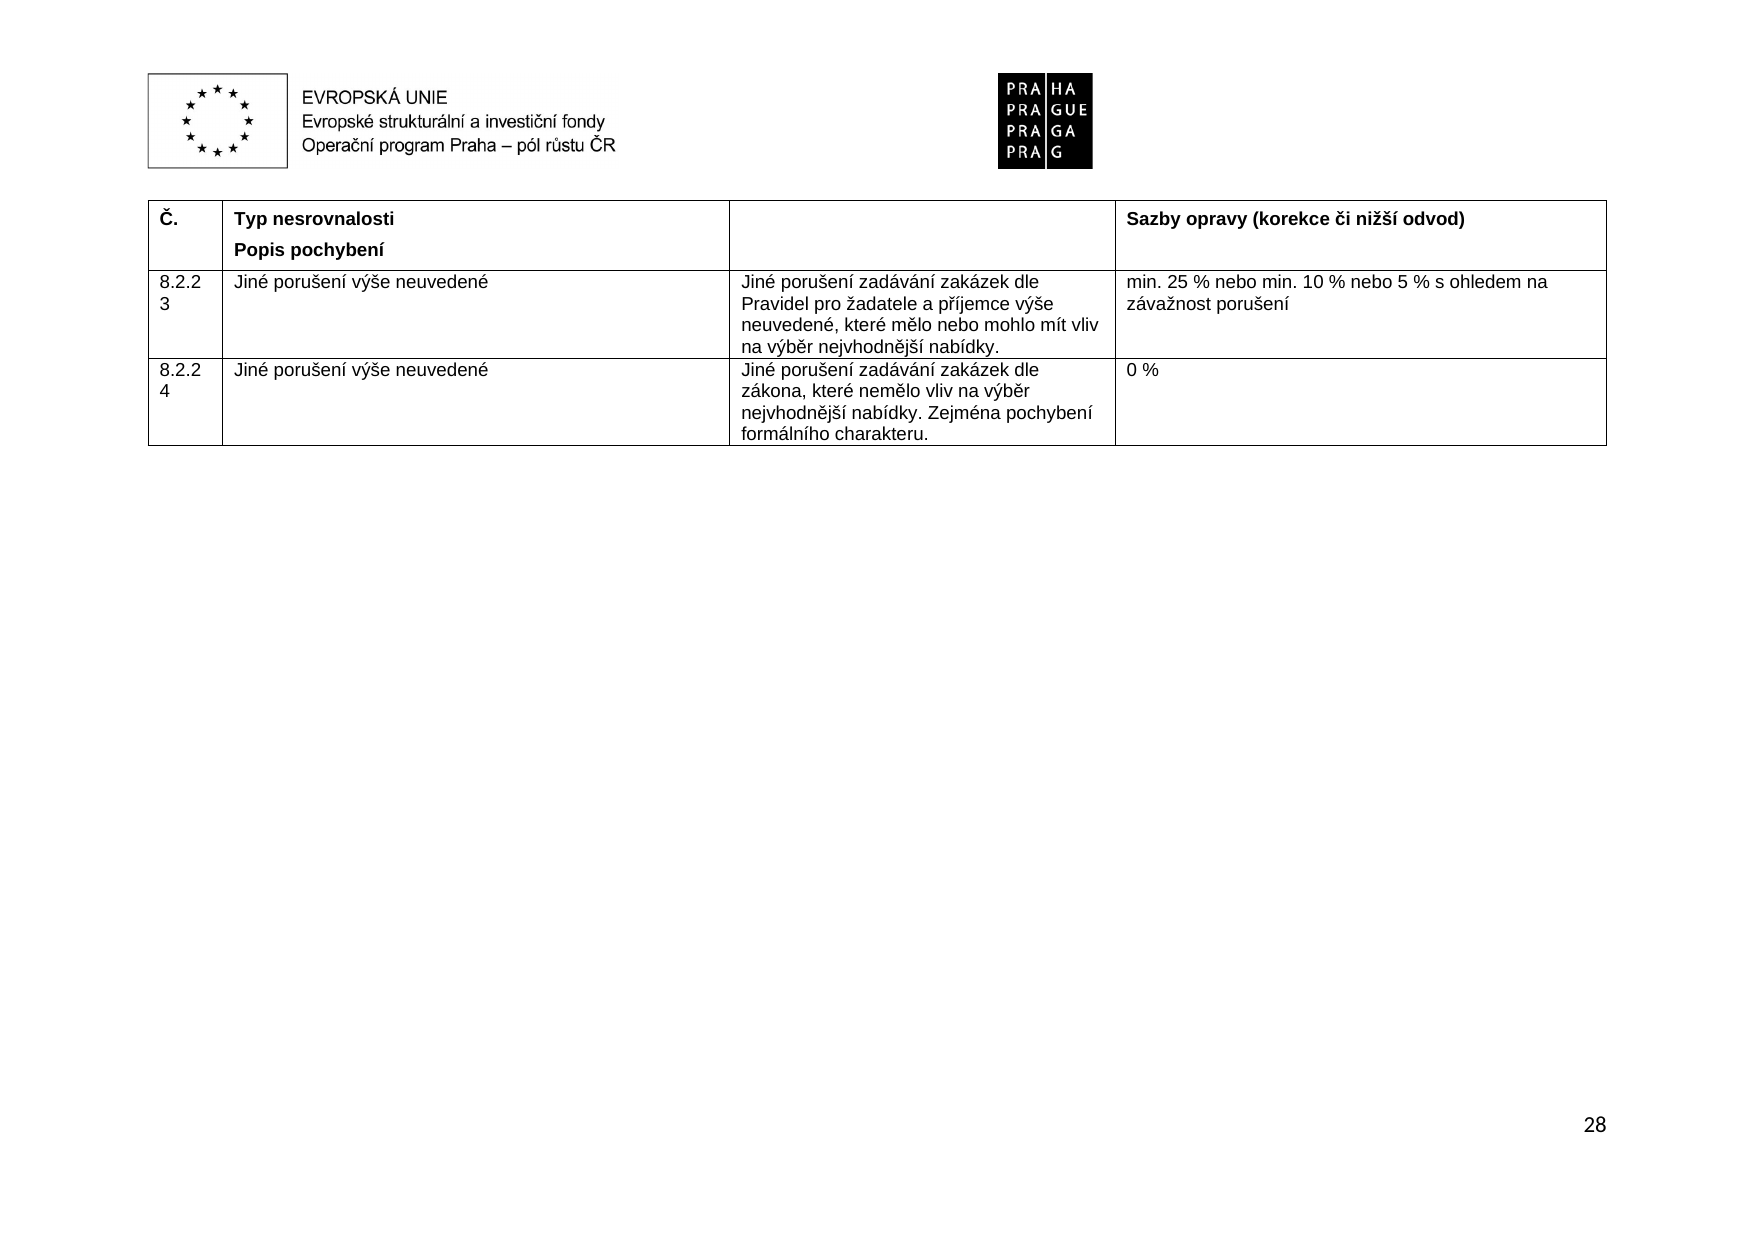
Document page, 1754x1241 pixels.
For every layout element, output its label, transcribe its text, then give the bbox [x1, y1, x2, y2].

table_header Č. [149, 201, 222, 270]
table_cell Jiné porušení výše neuvedené [223, 359, 729, 445]
table_cell Jiné porušení zadávání zakázek dle Pravidel pro žadatele a příjemce výše neuvedené, které mělo nebo mohlo mít vliv na výběr nejvhodnější nabídky. [730, 271, 1115, 357]
table_cell 0 % [1116, 359, 1606, 445]
table_cell 8.2.24 [149, 359, 222, 445]
table_header Typ nesrovnalosti Popis pochybení [223, 201, 729, 270]
table_cell min. 25 % nebo min. 10 % nebo 5 % s ohledem na závažnost porušení [1116, 271, 1606, 357]
table_cell Jiné porušení zadávání zakázek dle zákona, které nemělo vliv na výběr nejvhodnější nabídky. Zejména pochybení formálního charakteru. [730, 359, 1115, 445]
table_cell 8.2.23 [149, 271, 222, 357]
table_header Sazby opravy (korekce či nižší odvod) [1116, 201, 1606, 270]
picture [147, 73, 619, 169]
picture [998, 73, 1093, 169]
table_header [730, 201, 1115, 270]
table_cell Jiné porušení výše neuvedené [223, 271, 729, 357]
